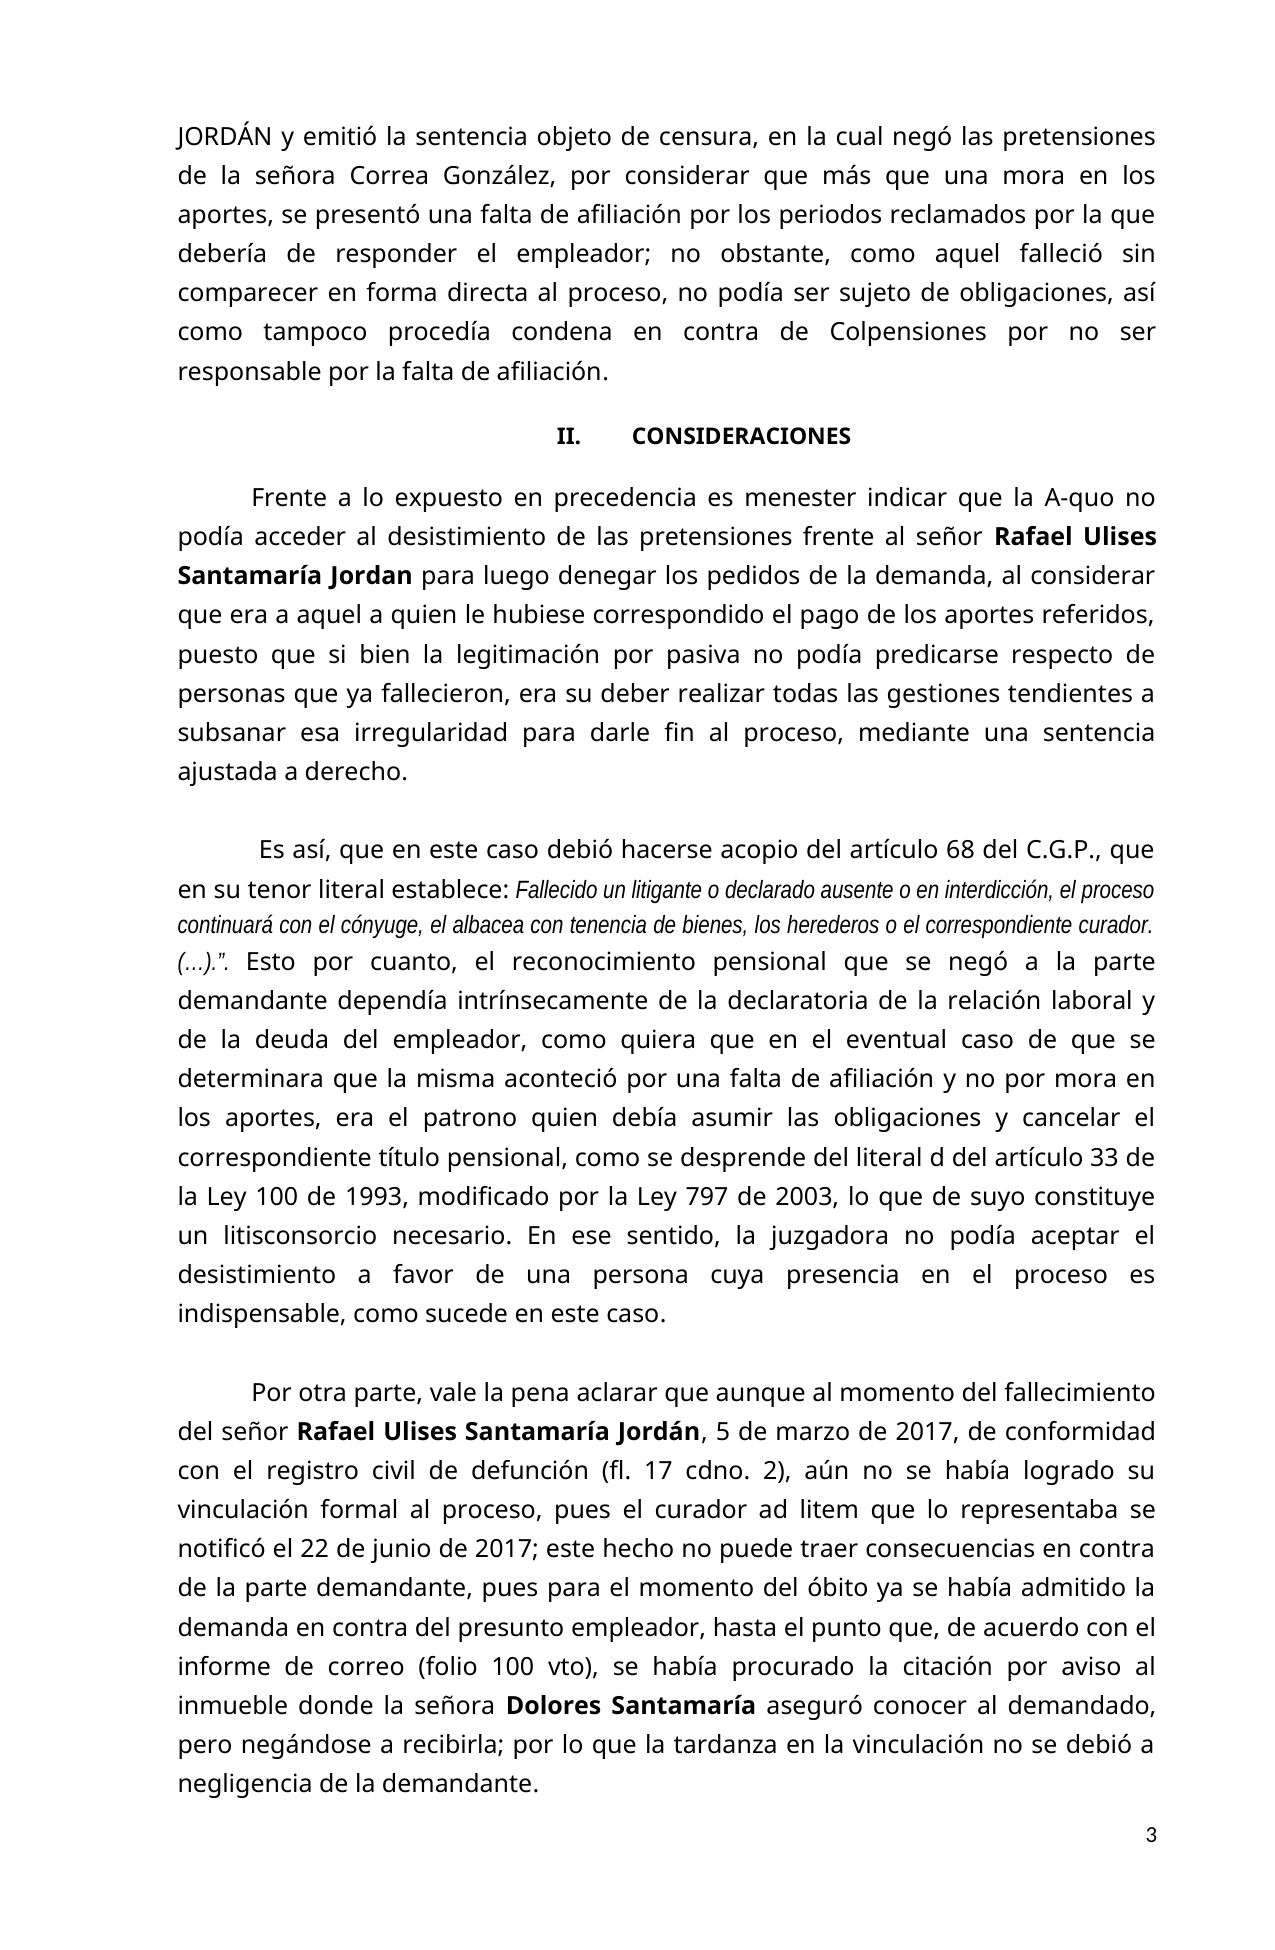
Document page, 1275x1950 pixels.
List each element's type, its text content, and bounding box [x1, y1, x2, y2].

text Es así, que en este caso debió hacerse acopio del artículo 68 del C.G.P., que en su tenor literal establece: Fallecido un litigante o declarado ausente o en interdicción, el proceso continuará con el cónyuge, el albacea con tenencia de bienes, los herederos o el correspondiente curador. (…).”. Esto por cuanto, el reconocimiento pensional que se negó a la parte demandante dependía intrínsecamente de la declaratoria de la relación laboral y de la deuda del empleador, como quiera que en el eventual caso de que se determinara que la misma aconteció por una falta de afiliación y no por mora en los aportes, era el patrono quien debía asumir las obligaciones y cancelar el correspondiente título pensional, como se desprende del literal d del artículo 33 de la Ley 100 de 1993, modificado por la Ley 797 de 2003, lo que de suyo constituye un litisconsorcio necesario. En ese sentido, la juzgadora no podía aceptar el desistimiento a favor de una persona cuya presencia en el proceso es indispensable, como sucede en este caso. [177, 832, 1157, 1330]
text Frente a lo expuesto en precedencia es menester indicar que la A-quo no podía acceder al desistimiento de las pretensiones frente al señor Rafael Ulises Santamaría Jordan para luego denegar los pedidos de la demanda, al considerar que era a aquel a quien le hubiese correspondido el pago de los aportes referidos, puesto que si bien la legitimación por pasiva no podía predicarse respecto de personas que ya fallecieron, era su deber realizar todas las gestiones tendientes a subsanar esa irregularidad para darle fin al proceso, mediante una sentencia ajustada a derecho. [177, 479, 1157, 788]
list CONSIDERACIONES [251, 420, 1157, 452]
text Por otra parte, vale la pena aclarar que aunque al momento del fallecimiento del señor Rafael Ulises Santamaría Jordán, 5 de marzo de 2017, de conformidad con el registro civil de defunción (fl. 17 cdno. 2), aún no se había logrado su vinculación formal al proceso, pues el curador ad litem que lo representaba se notificó el 22 de junio de 2017; este hecho no puede traer consecuencias en contra de la parte demandante, pues para el momento del óbito ya se había admitido la demanda en contra del presunto empleador, hasta el punto que, de acuerdo con el informe de correo (folio 100 vto), se había procurado la citación por aviso al inmueble donde la señora Dolores Santamaría aseguró conocer al demandado, pero negándose a recibirla; por lo que la tardanza en la vinculación no se debió a negligencia de la demandante. [177, 1374, 1157, 1800]
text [177, 118, 1157, 387]
